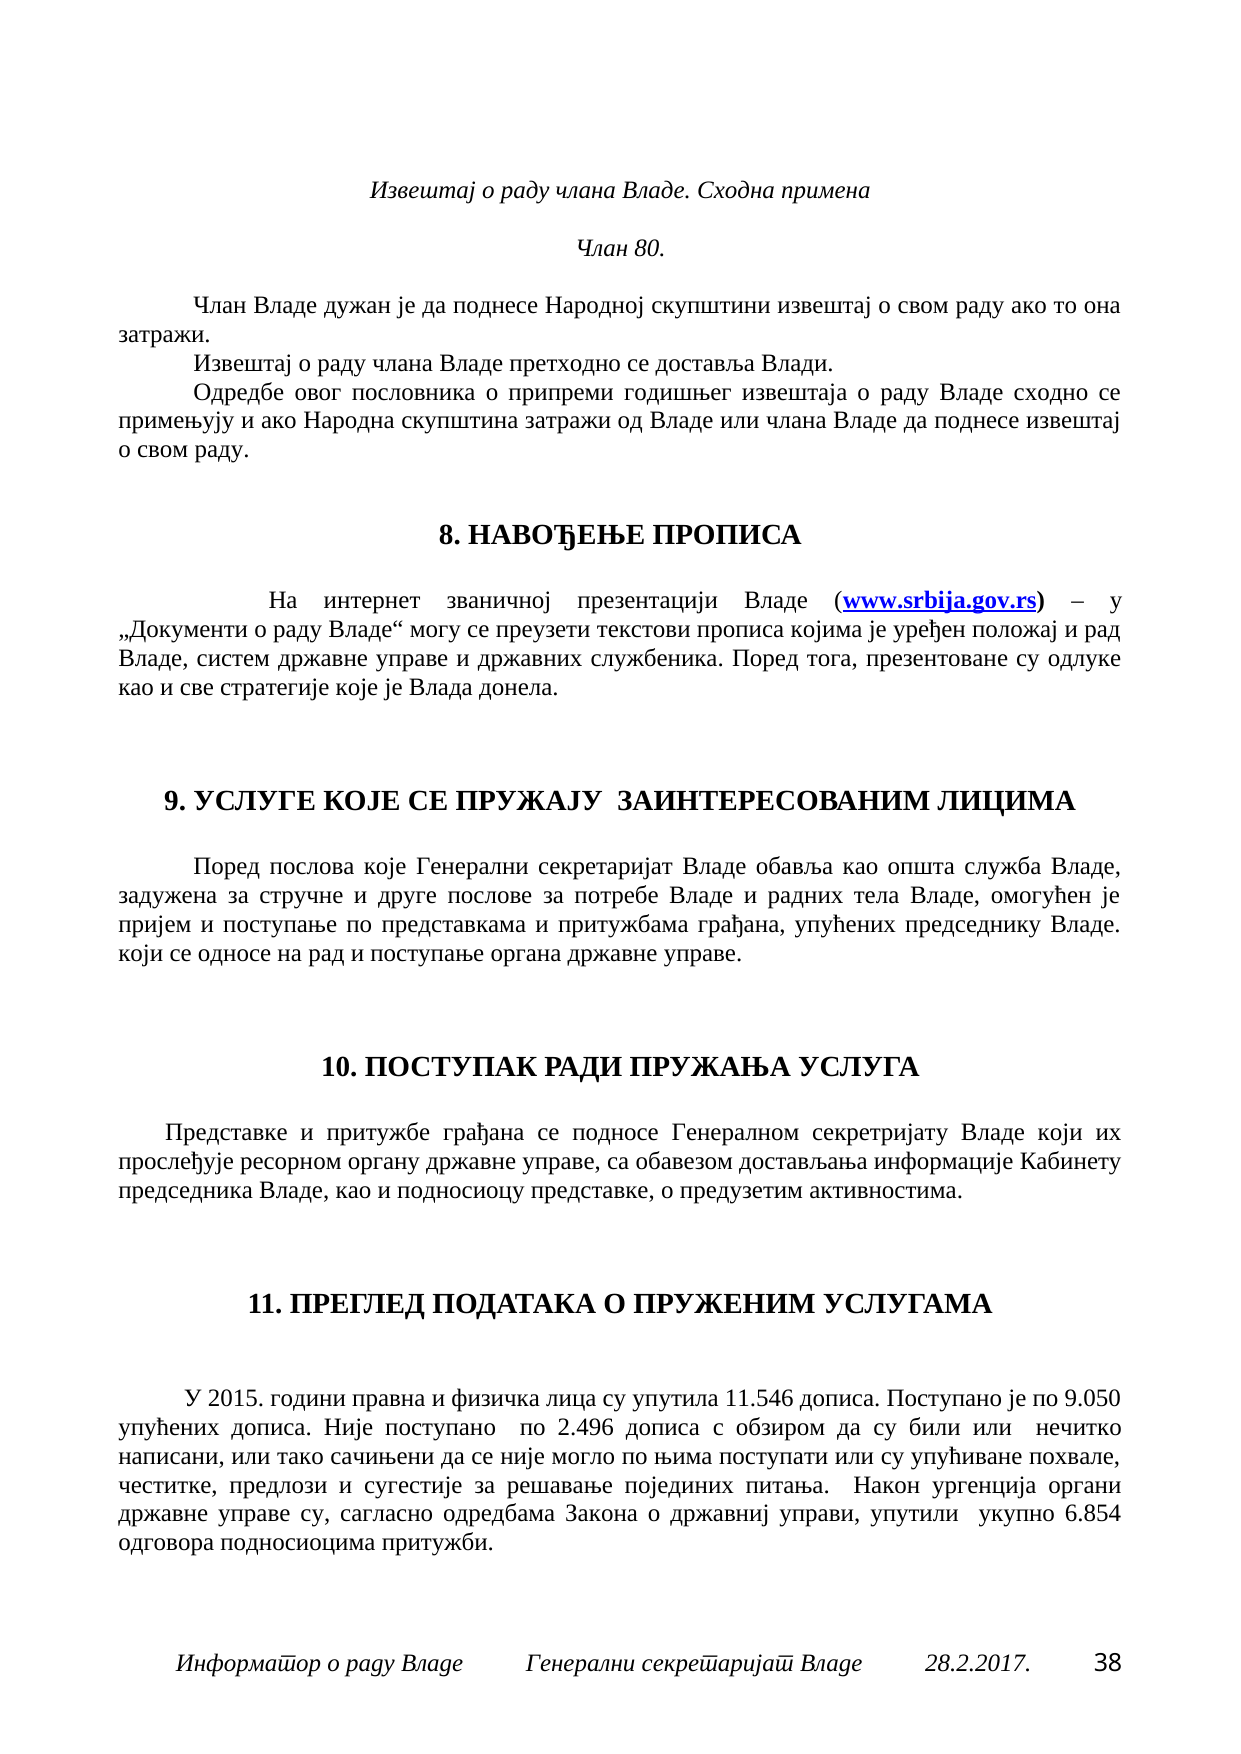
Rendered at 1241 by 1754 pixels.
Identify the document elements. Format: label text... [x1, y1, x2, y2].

text У 2015. години правна и физичка лица су упутила 11.546 дописа. Поступано је по 9.050 упућених дописа. Није поступано по 2.496 дописа с обзиром да су били или нечитко написани, или тако сачињени да се није могло по њима поступати или су упућиване похвале, честитке, предлози и сугестије за решавање појединих питања. Након ургенција органи државне управе су, сагласно одредбама Закона о државниј управи, упутили укупно 6.854 одговора подносиоцима притужби. [118, 1383, 1122, 1556]
text Извештај о раду члана Владе претходно се доставља Влади. [118, 348, 1122, 377]
text Поред послова које Генерални секретаријат Владе обавља као општа служба Владе, задужена за стручне и друге послове за потребе Владе и радних тела Владе, омогућен је пријем и поступање по представкама и притужбама грађана, упућених председнику Владе. који се односе на рад и поступање органа државне управе. [118, 851, 1122, 966]
text Члан Владе дужан је да поднесе Народној скупштини извештај о свом раду ако то она затражи. [118, 291, 1122, 348]
text Одредбе овог пословника о припреми годишњег извештаја о раду Владе сходно се примењују и ако Народна скупштина затражи од Владе или члана Владе да поднесе извештај о свом раду. [118, 377, 1122, 463]
subtitle 10. ПОСТУПАК РАДИ ПРУЖАЊА УСЛУГА [118, 1049, 1122, 1082]
subtitle 8. НАВОЂЕЊЕ ПРОПИСА [118, 517, 1122, 550]
subtitle 11. ПРЕГЛЕД ПОДАТАКА О ПРУЖЕНИМ УСЛУГАМА [118, 1286, 1122, 1320]
text Извештај о раду члана Владе. Сходна примена [118, 176, 1122, 204]
text На интернет званичној презентацији Владе (www.srbija.gov.rs) – у „Документи о раду Владе“ могу се преузети текстови прописа којима је уређен положај и рад Владе, систем државне управе и државних службеника. Поред тога, презентоване су одлуке као и све стратегије које је Влада донела. [118, 585, 1122, 700]
text Члан 80. [118, 233, 1122, 262]
text Представке и притужбе грађана се подносе Генералном секретријату Владе који их прослеђује ресорном органу државне управе, са обавезом достављања информације Кабинету председника Владе, као и подносиоцу представке, о предузетим активностима. [118, 1117, 1122, 1204]
subtitle 9. УСЛУГЕ КОЈЕ СЕ ПРУЖАЈУ ЗАИНТЕРЕСОВАНИМ ЛИЦИМА [118, 783, 1122, 816]
